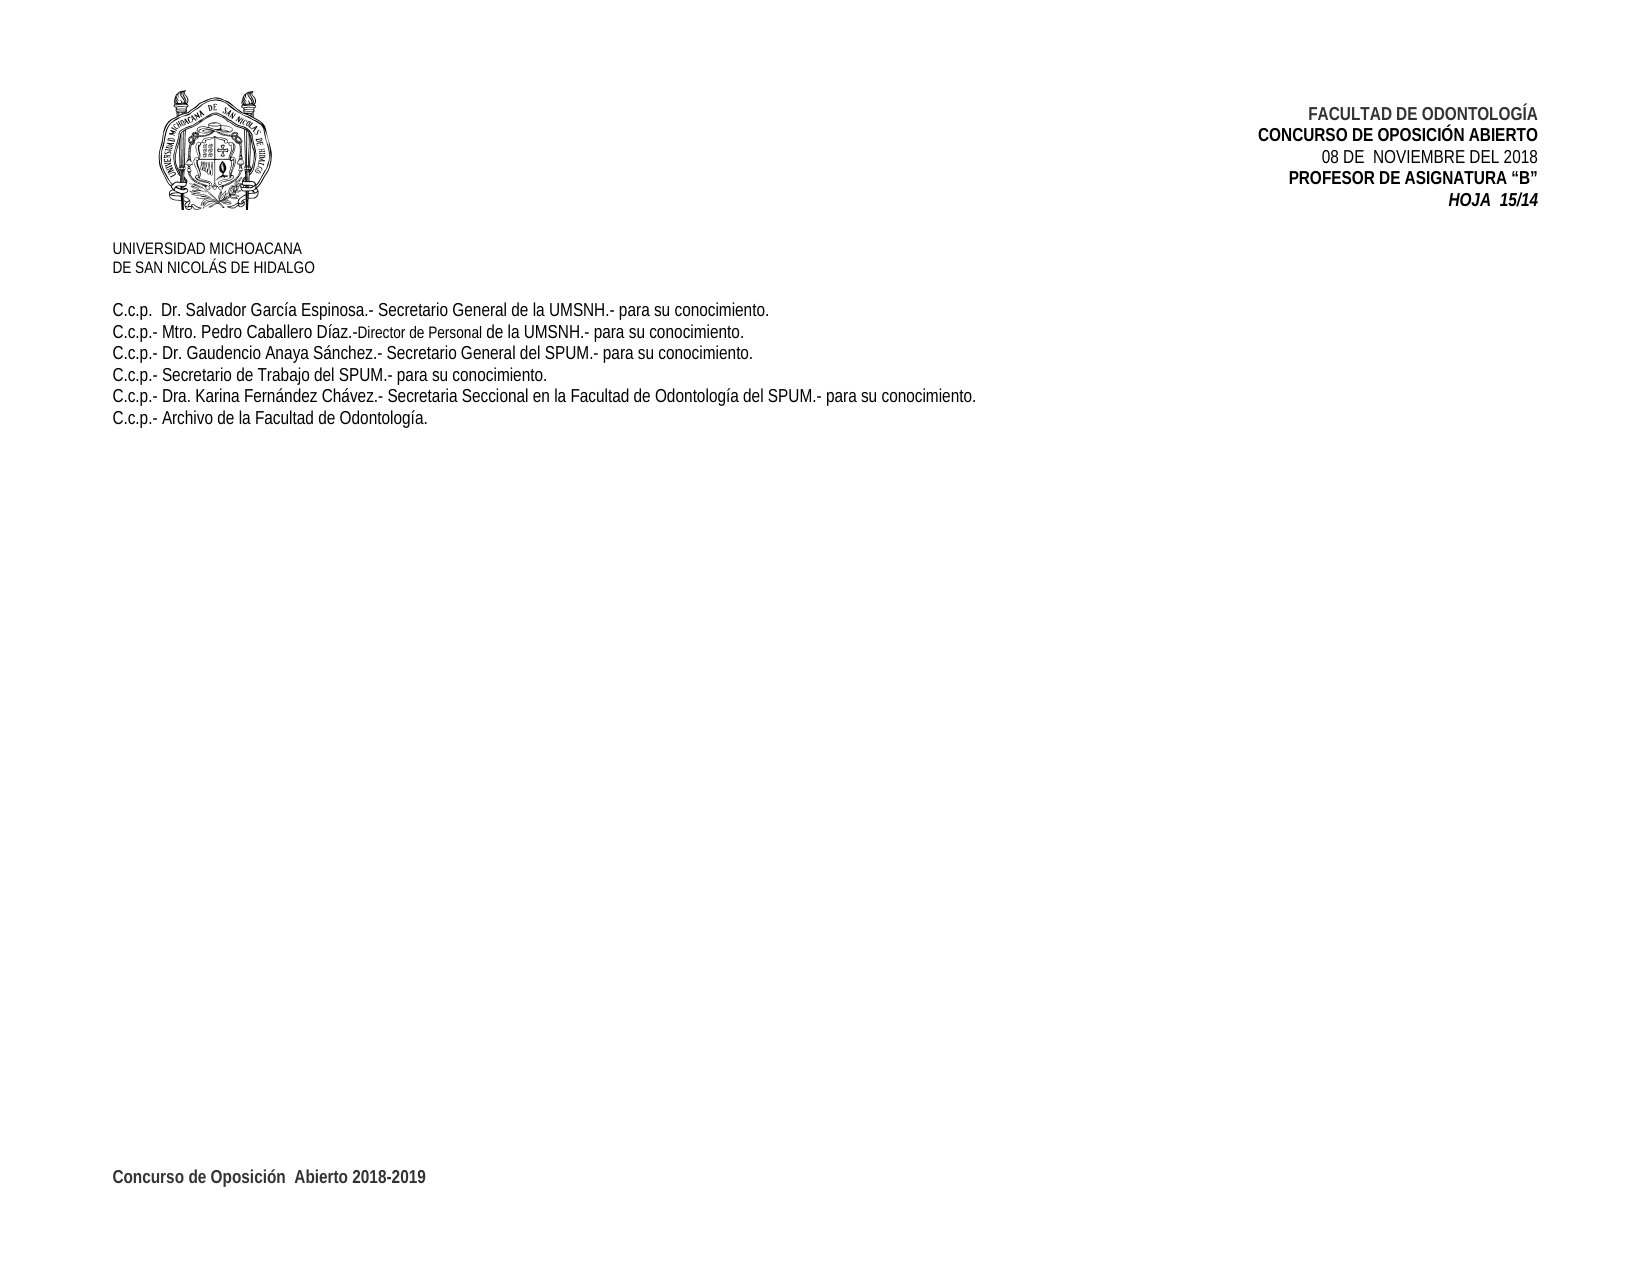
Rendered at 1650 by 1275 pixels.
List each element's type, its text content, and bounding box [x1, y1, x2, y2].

text C.c.p. Dr. Salvador García Espinosa.- Secretario General de la UMSNH.- para su conocimiento. [112, 299, 1538, 321]
text C.c.p.- Archivo de la Facultad de Odontología. [112, 407, 1538, 428]
picture [157, 90, 272, 210]
text C.c.p.- Secretario de Trabajo del SPUM.- para su conocimiento. [112, 364, 1538, 385]
text C.c.p.- Dr. Gaudencio Anaya Sánchez.- Secretario General del SPUM.- para su conocimiento. [112, 342, 1538, 364]
text C.c.p.- Dra. Karina Fernández Chávez.- Secretaria Seccional en la Facultad de Odontología del SPUM.- para su conocimiento. [112, 385, 1538, 407]
text C.c.p.- Mtro. Pedro Caballero Díaz.-Director de Personal de la UMSNH.- para su conocimiento. [112, 321, 1538, 342]
